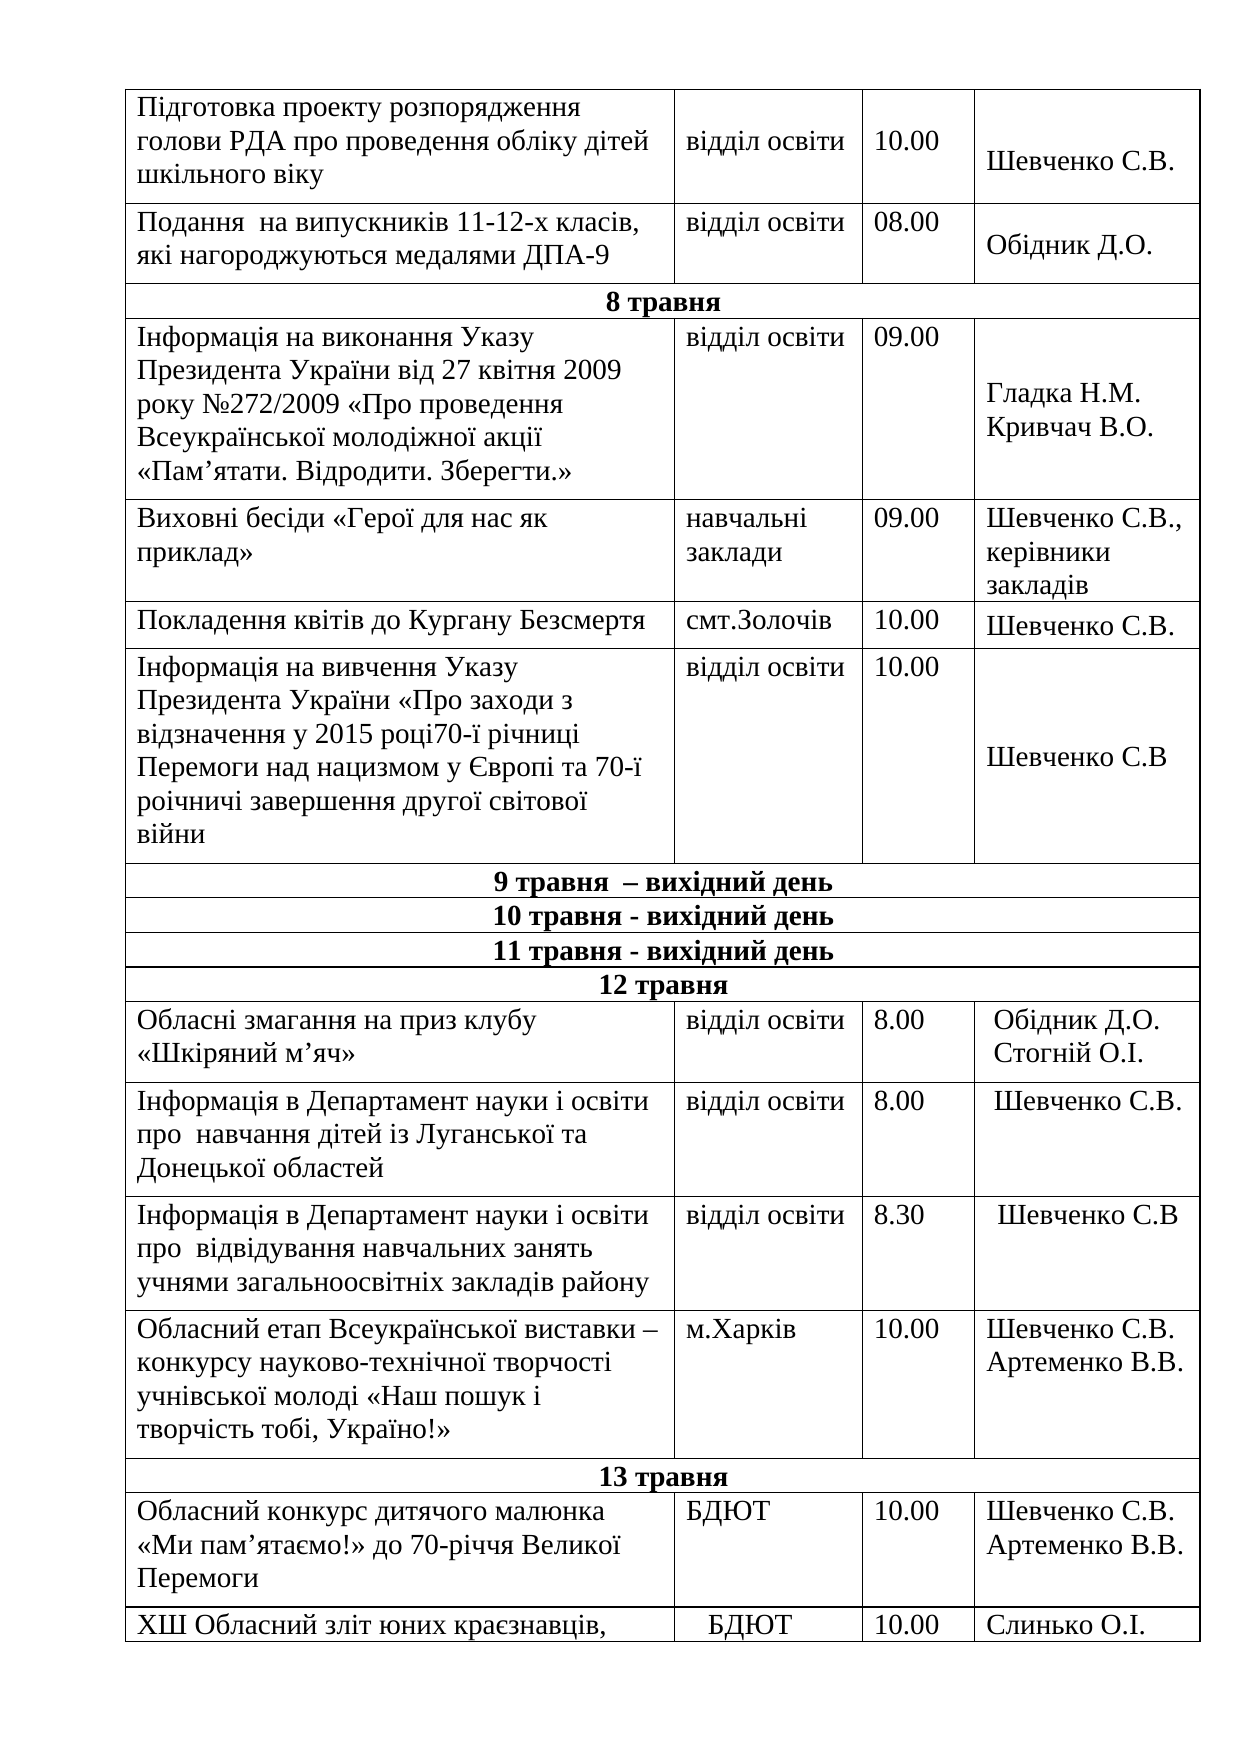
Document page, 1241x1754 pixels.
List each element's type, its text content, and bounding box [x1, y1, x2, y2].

table_cell 10 травня - вихідний день [126, 898, 1199, 932]
table_cell Обласний етап Всеукраїнської виставки –конкурсу науково-технічної творчості учнівської молоді «Наш пошук і творчість тобі, Україно!» [126, 1311, 674, 1458]
table_cell БДЮТ [675, 1493, 862, 1606]
table_cell навчальні заклади [675, 500, 862, 601]
table_cell відділ освіти [675, 1002, 862, 1082]
table_cell відділ освіти [675, 204, 862, 283]
table_cell Шевченко С.В. Артеменко В.В. [975, 1311, 1199, 1458]
table_cell відділ освіти [675, 1083, 862, 1196]
table_cell 10.00 [863, 602, 974, 648]
table_cell 8 травня [126, 284, 1199, 318]
table_cell Шевченко С.В [975, 1197, 1199, 1310]
table_cell 8.00 [863, 1002, 974, 1082]
table_cell 12 травня [126, 968, 1199, 1001]
table_cell Інформація на виконання Указу Президента України від 27 квітня 2009 року №272/2009 «Про проведення Всеукраїнської молодіжної акції «Пам’ятати. Відродити. Зберегти.» [126, 319, 674, 499]
table_cell Шевченко С.В. [975, 1083, 1199, 1196]
table_cell Інформація на вивчення Указу Президента України «Про заходи з відзначення у 2015 році70-ї річниці Перемоги над нацизмом у Європі та 70-ї роічничі завершення другої світової війни [126, 649, 674, 863]
table_cell Подання на випускників 11-12-х класів, які нагороджуються медалями ДПА-9 [126, 204, 674, 283]
table_cell Підготовка проекту розпорядження голови РДА про проведення обліку дітей шкільного віку [126, 90, 674, 203]
table_cell Шевченко С.В [975, 649, 1199, 863]
table_cell Шевченко С.В. Артеменко В.В. [975, 1493, 1199, 1606]
table_cell відділ освіти [675, 90, 862, 203]
table_cell БДЮТ [675, 1608, 862, 1641]
table_cell Інформація в Департамент науки і освіти про навчання дітей із Луганської та Донецької областей [126, 1083, 674, 1196]
table_cell Гладка Н.М. Кривчач В.О. [975, 319, 1199, 499]
table_cell Слинько О.І. [975, 1608, 1199, 1641]
table_cell Шевченко С.В. [975, 602, 1199, 648]
table_cell 13 травня [126, 1459, 1199, 1492]
table_cell 9 травня – вихідний день [126, 864, 1199, 897]
table_cell 8.30 [863, 1197, 974, 1310]
table_cell 11 травня - вихідний день [126, 933, 1199, 966]
table_cell Обідник Д.О. Стогній О.І. [975, 1002, 1199, 1082]
table_cell Інформація в Департамент науки і освіти про відвідування навчальних занять учнями загальноосвітніх закладів району [126, 1197, 674, 1310]
table_cell відділ освіти [675, 649, 862, 863]
table_cell 10.00 [863, 1493, 974, 1606]
table_cell 10.00 [863, 1311, 974, 1458]
table_cell Покладення квітів до Кургану Безсмертя [126, 602, 674, 648]
table_cell відділ освіти [675, 1197, 862, 1310]
table_cell 8.00 [863, 1083, 974, 1196]
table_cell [126, 1608, 674, 1641]
table_cell 10.00 [863, 649, 974, 863]
table_cell 09.00 [863, 500, 974, 601]
table_cell Обідник Д.О. [975, 204, 1199, 283]
table_cell 10.00 [863, 90, 974, 203]
table_cell Шевченко С.В. [975, 90, 1199, 203]
table_cell Обласний конкурс дитячого малюнка «Ми пам’ятаємо!» до 70-річчя Великої Перемоги [126, 1493, 674, 1606]
table_cell Шевченко С.В., керівники закладів [975, 500, 1199, 601]
table_cell Обласні змагання на приз клубу «Шкіряний м’яч» [126, 1002, 674, 1082]
table_cell 09.00 [863, 319, 974, 499]
table_cell м.Харків [675, 1311, 862, 1458]
table_cell 10.00 [863, 1608, 974, 1641]
table_cell смт.Золочів [675, 602, 862, 648]
table_cell відділ освіти [675, 319, 862, 499]
table_cell 08.00 [863, 204, 974, 283]
table_cell Виховні бесіди «Герої для нас як приклад» [126, 500, 674, 601]
